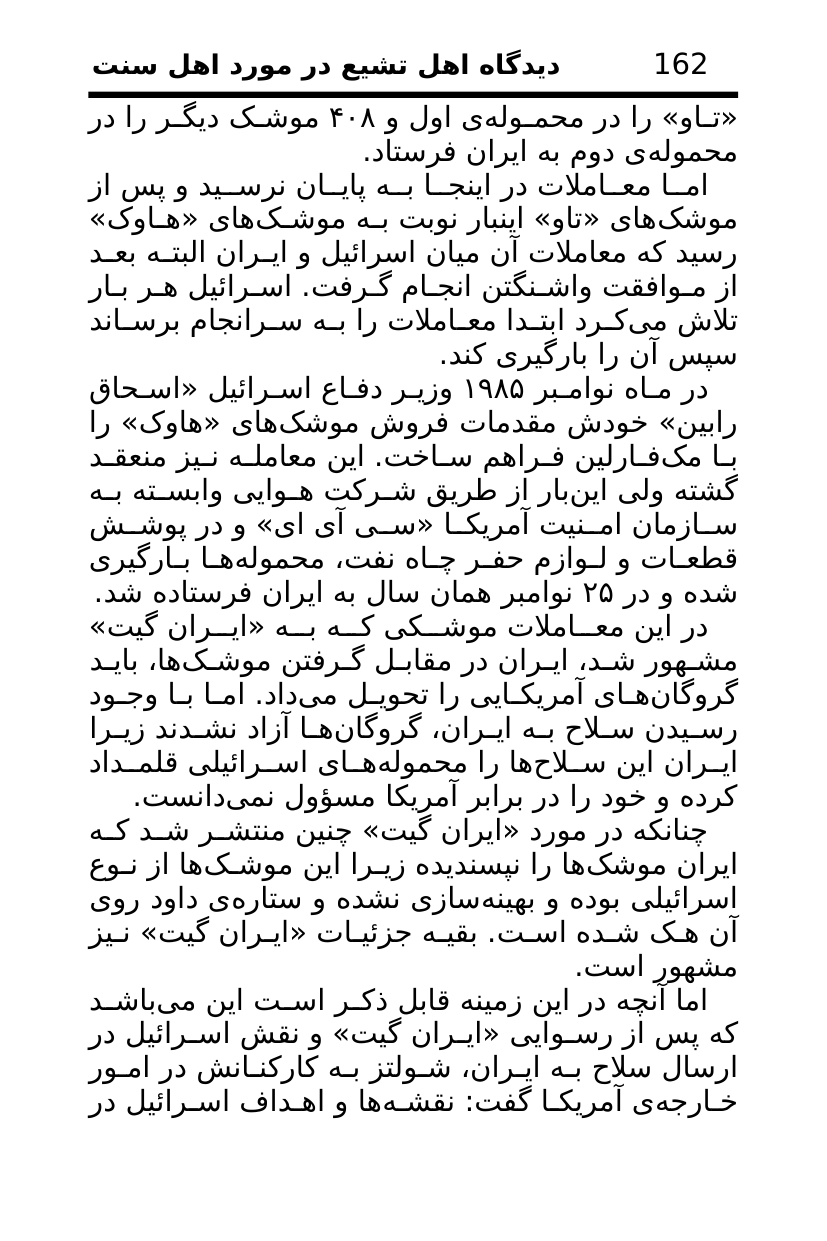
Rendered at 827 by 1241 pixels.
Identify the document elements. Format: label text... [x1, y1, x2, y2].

text اما معاملات در اینجا به پایان نرسید و پس از موشک‌های «تاو» اینبار نوبت به موشک‌های «هاوک» رسید که معاملات آن میان اسرائیل و ایران البته بعد از موافقت واشنگتن انجام گرفت. اسرائیل هر بار تلاش می‌کرد ابتدا معاملات را به سرانجام برساند سپس آن را بارگیری کند. [89, 168, 738, 372]
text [89, 983, 738, 1119]
text در ماه نوامبر ۱۹۸۵ وزیر دفاع اسرائیل «اسحاق رابین» خودش مقدمات فروش موشک‌های «هاوک» را با مک‌فارلین فراهم ساخت. این معامله نیز منعقد گشته ولی این‌بار از طریق شرکت هوایی وابسته به سازمان امنیت آمریکا «سی آی ای» و در پوشش قطعات و لوازم حفر چاه نفت، محموله‌ها بارگیری شده و در ۲۵ نوامبر همان سال به ایران فرستاده شد. [89, 372, 738, 609]
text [89, 100, 738, 168]
text در این معاملات موشکی که به «ایران گیت» مشهور شد، ایران در مقابل گرفتن موشک‌ها، باید گروگان‌های آمریکایی را تحویل می‌داد. اما با وجود رسیدن سلاح به ایران، گروگان‌ها آزاد نشدند زیرا ایران این سلاح‌ها را محموله‌های اسرائیلی قلمداد کرده و خود را در برابر آمریکا مسؤول نمی‌دانست. [89, 609, 738, 813]
text چنانکه در مورد «ایران گیت» چنین منتشر شد که ایران موشک‌ها را نپسندیده زیرا این موشک‌ها از نوع اسرائیلی بوده و بهینه‌سازی نشده و ستاره‌ی داود روی آن هک شده است. بقیه جزئیات «ایران گیت» نیز مشهور است. [89, 813, 738, 983]
